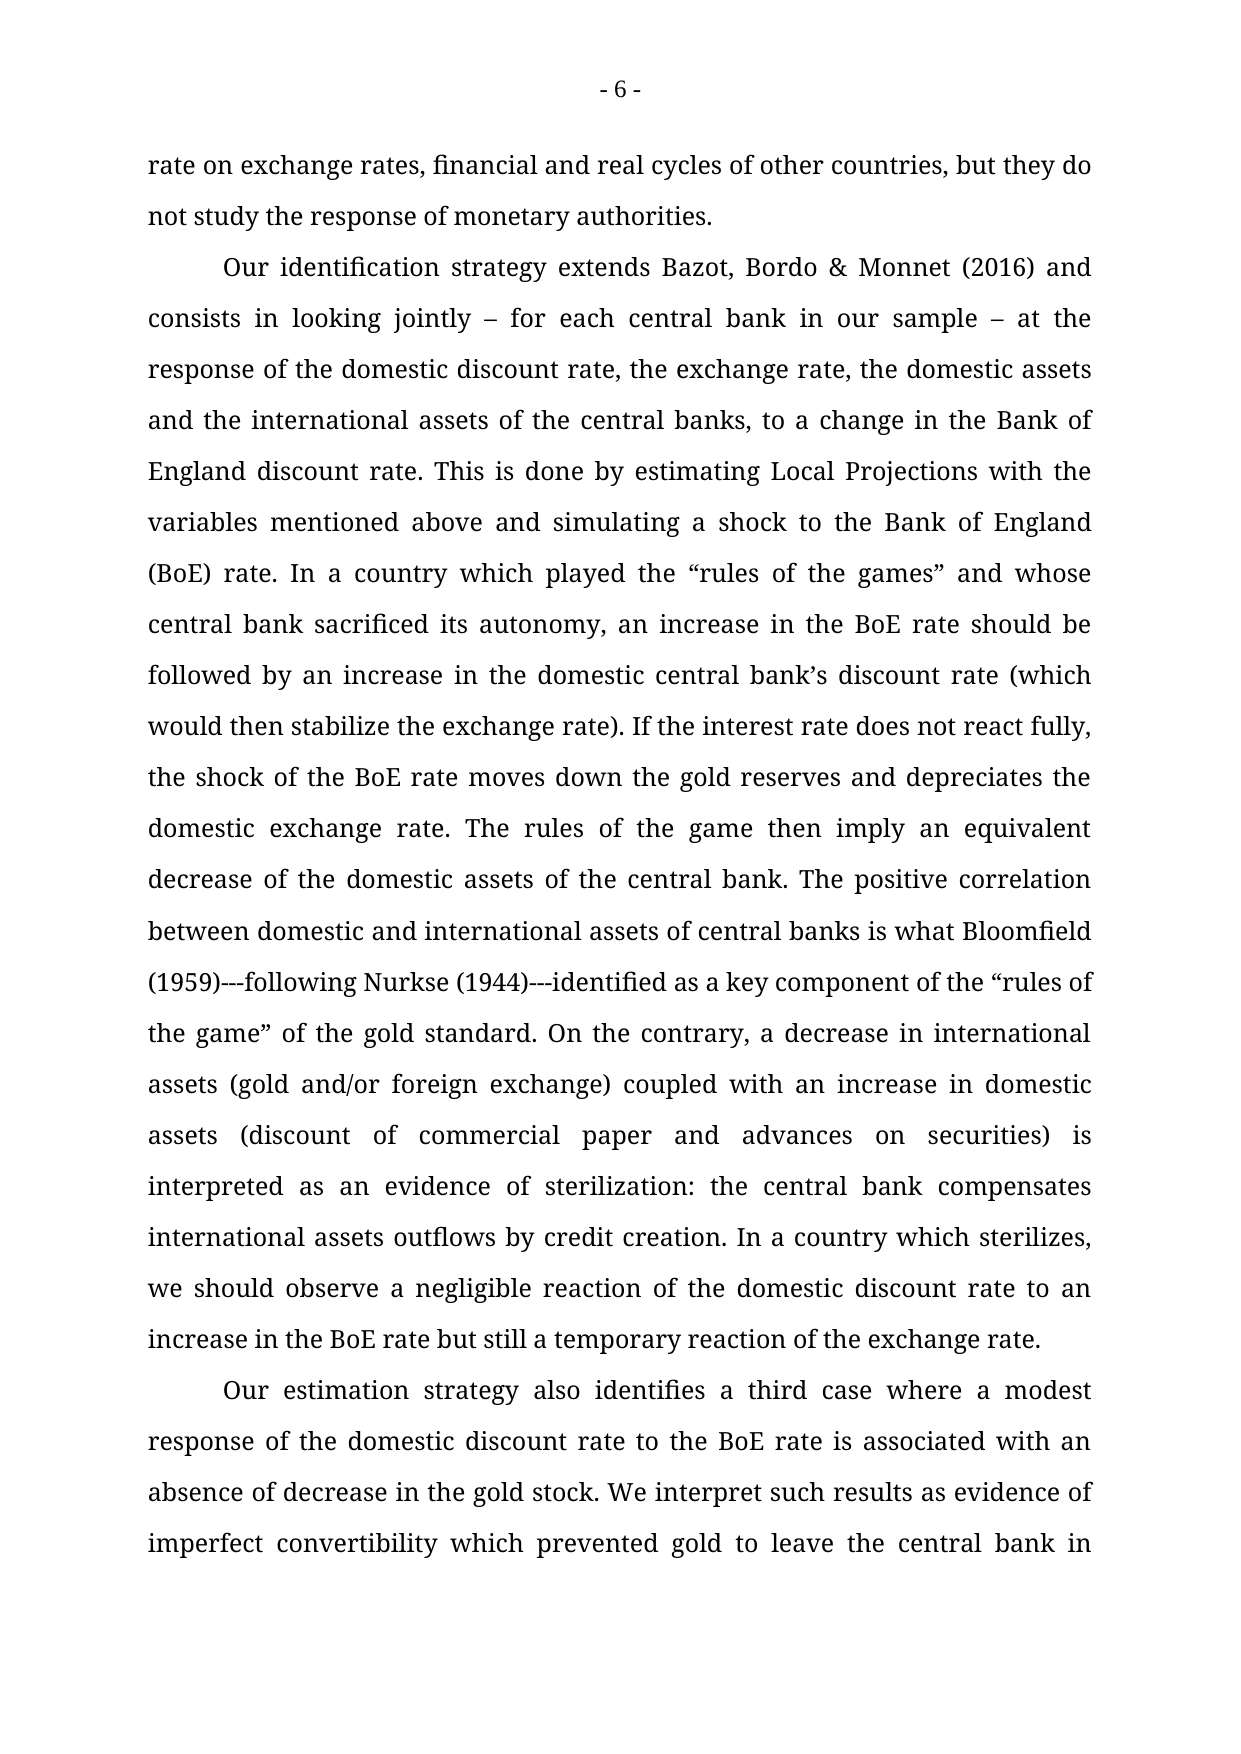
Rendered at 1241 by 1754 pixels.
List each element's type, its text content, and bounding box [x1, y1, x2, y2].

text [148, 148, 1093, 233]
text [148, 1373, 1093, 1560]
text Our identification strategy extends Bazot, Bordo & Monnet (2016) and consists in looking jointly – for each central bank in our sample – at the response of the domestic discount rate, the exchange rate, the domestic assets and the international assets of the central banks, to a change in the Bank of England discount rate. This is done by estimating Local Projections with the variables mentioned above and simulating a shock to the Bank of England (BoE) rate. In a country which played the “rules of the games” and whose central bank sacrificed its autonomy, an increase in the BoE rate should be followed by an increase in the domestic central bank’s discount rate (which would then stabilize the exchange rate). If the interest rate does not react fully, the shock of the BoE rate moves down the gold reserves and depreciates the domestic exchange rate. The rules of the game then imply an equivalent decrease of the domestic assets of the central bank. The positive correlation between domestic and international assets of central banks is what Bloomfield (1959)---following Nurkse (1944)---identified as a key component of the “rules of the game” of the gold standard. On the contrary, a decrease in international assets (gold and/or foreign exchange) coupled with an increase in domestic assets (discount of commercial paper and advances on securities) is interpreted as an evidence of sterilization: the central bank compensates international assets outflows by credit creation. In a country which sterilizes, we should observe a negligible reaction of the domestic discount rate to an increase in the BoE rate but still a temporary reaction of the exchange rate. [148, 250, 1093, 1356]
